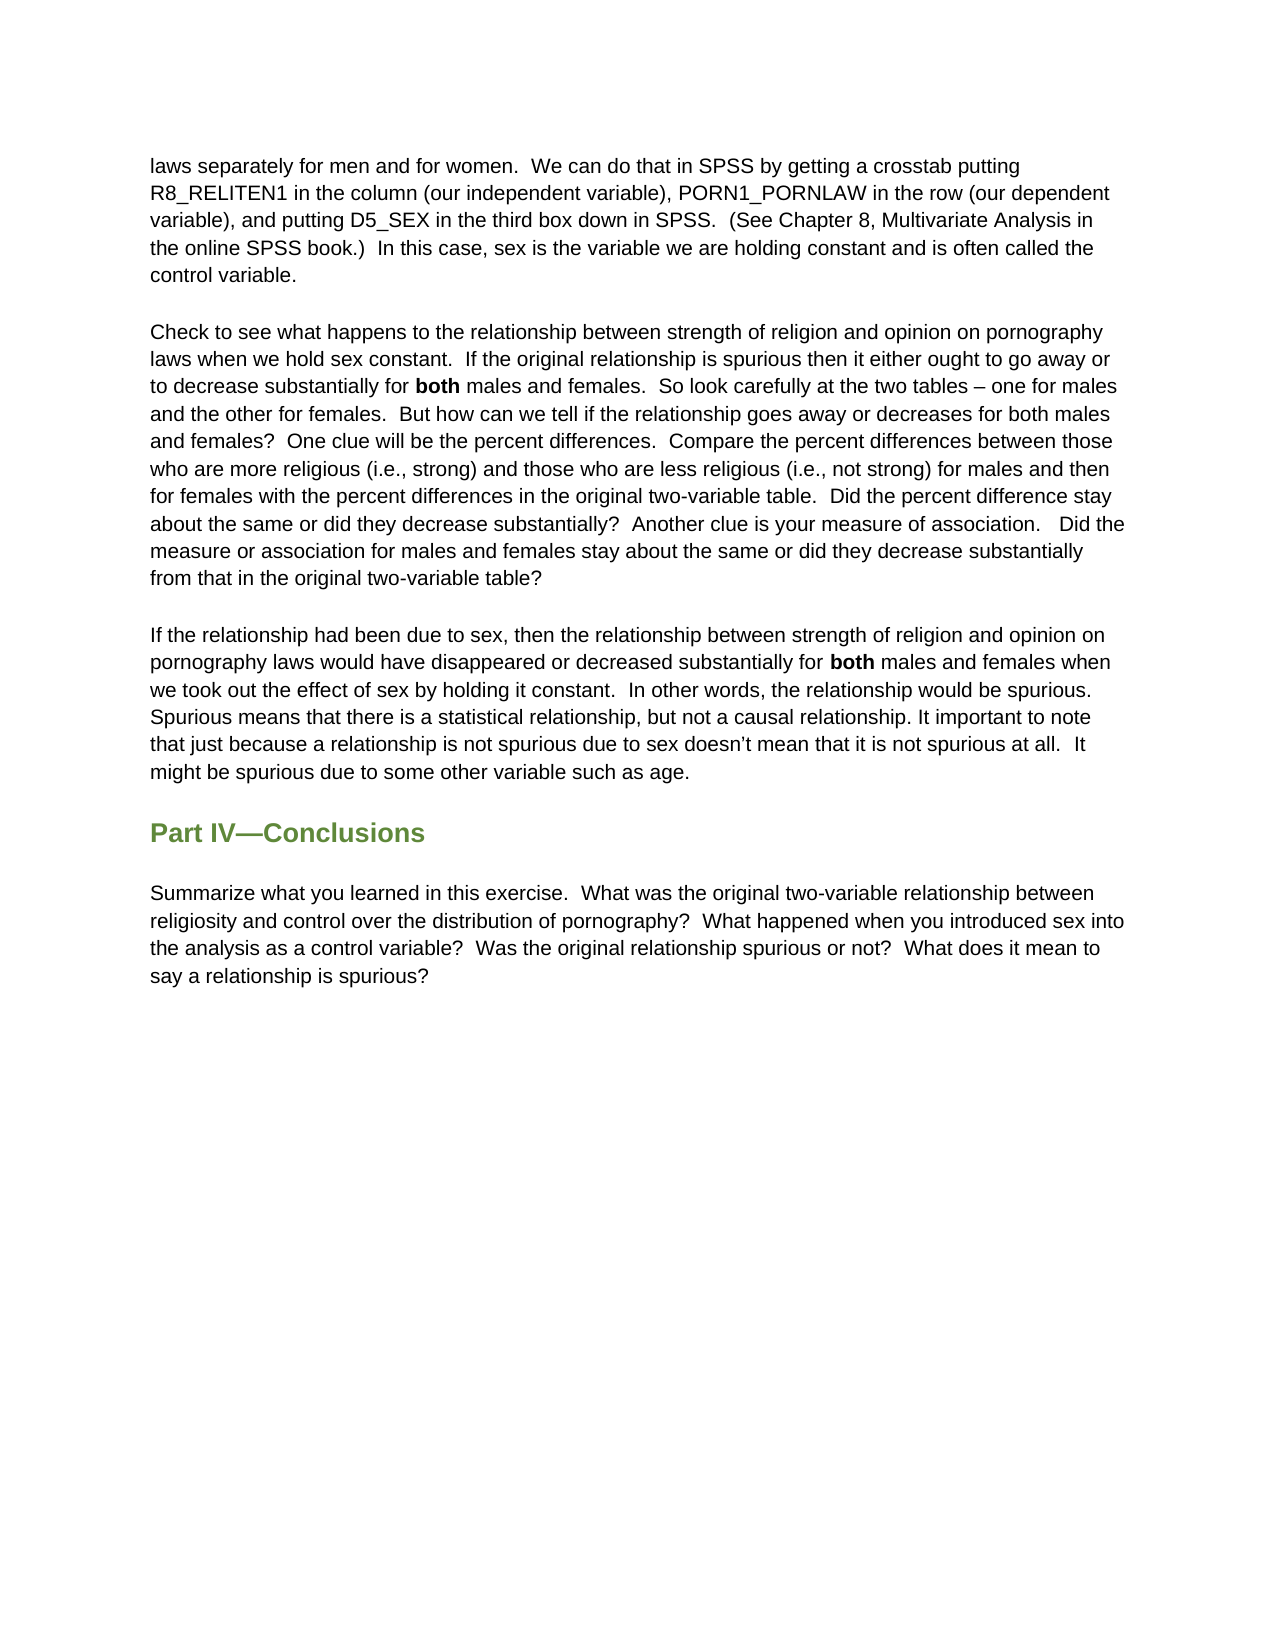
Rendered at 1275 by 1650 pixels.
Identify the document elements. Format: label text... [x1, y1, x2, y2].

text Summarize what you learned in this exercise. What was the original two-variable relationship between religiosity and control over the distribution of pornography? What happened when you introduced sex into the analysis as a control variable? Was the original relationship spurious or not? What does it mean to say a relationship is spurious? [150, 878, 1125, 987]
text If the relationship had been due to sex, then the relationship between strength of religion and opinion on pornography laws would have disappeared or decreased substantially for both males and females when we took out the effect of sex by holding it constant. In other words, the relationship would be spurious. Spurious means that there is a statistical relationship, but not a causal relationship. It important to note that just because a relationship is not spurious due to sex doesn’t mean that it is not spurious at all. It might be spurious due to some other variable such as age. [150, 619, 1125, 784]
text Check to see what happens to the relationship between strength of religion and opinion on pornography laws when we hold sex constant. If the original relationship is spurious then it either ought to go away or to decrease substantially for both males and females. So look carefully at the two tables – one for males and the other for females. But how can we tell if the relationship goes away or decreases for both males and females? One clue will be the percent differences. Compare the percent differences between those who are more religious (i.e., strong) and those who are less religious (i.e., not strong) for males and then for females with the percent differences in the original two-variable table. Did the percent difference stay about the same or did they decrease substantially? Another clue is your measure of association. Did the measure or association for males and females stay about the same or did they decrease substantially from that in the original two-variable table? [150, 316, 1125, 590]
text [150, 150, 1125, 287]
text Part IV—Conclusions [150, 813, 1125, 849]
